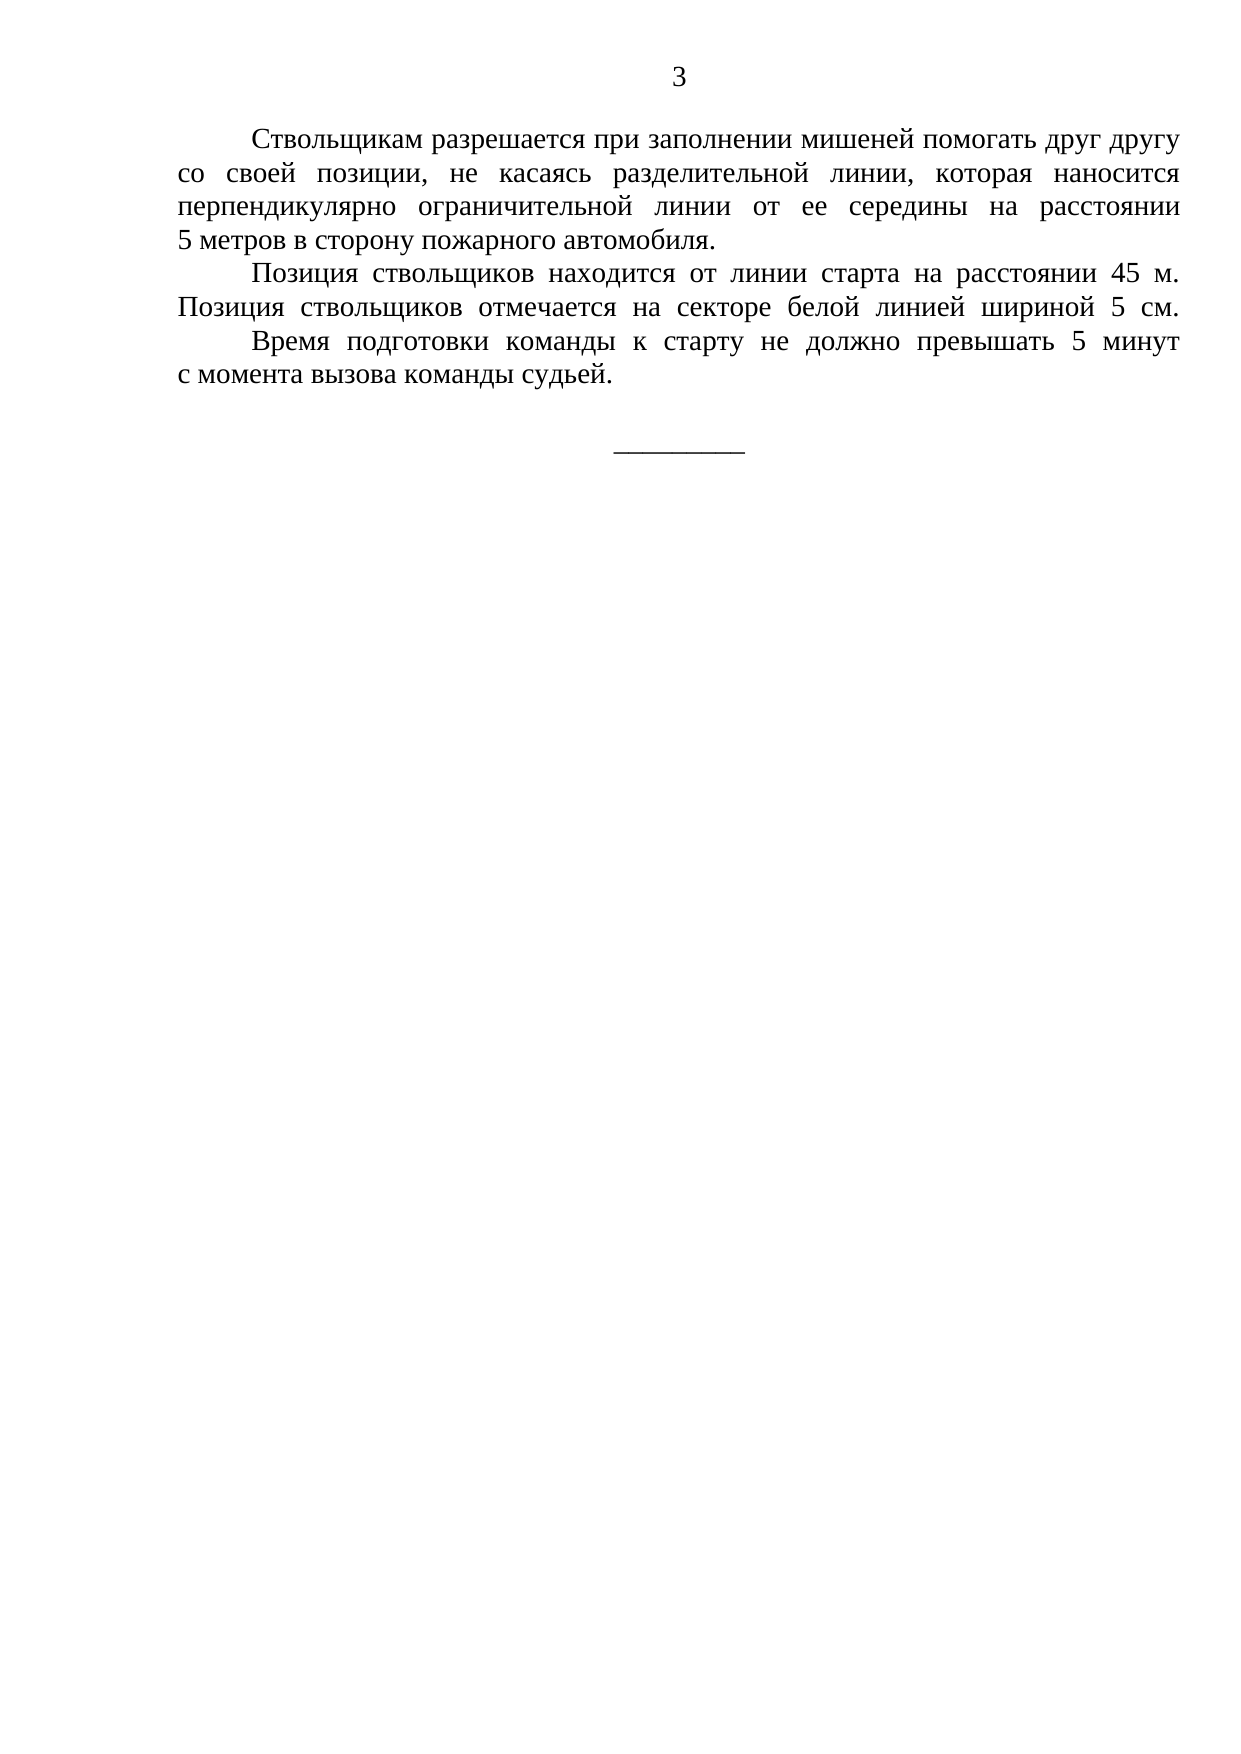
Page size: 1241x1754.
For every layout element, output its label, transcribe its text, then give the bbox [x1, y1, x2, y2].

text Ствольщикам разрешается при заполнении мишеней помогать друг другу со своей позиции, не касаясь разделительной линии, которая наносится перпендикулярно ограничительной линии от ее середины на расстоянии 5 метров в сторону пожарного автомобиля. [177, 121, 1181, 256]
text Позиция ствольщиков находится от линии старта на расстоянии 45 м. Позиция ствольщиков отмечается на секторе белой линией шириной 5 см. Время подготовки команды к старту не должно превышать 5 минут с момента вызова команды судьей. [177, 256, 1181, 390]
text 3 [177, 59, 1181, 93]
text _________ [177, 423, 1181, 457]
